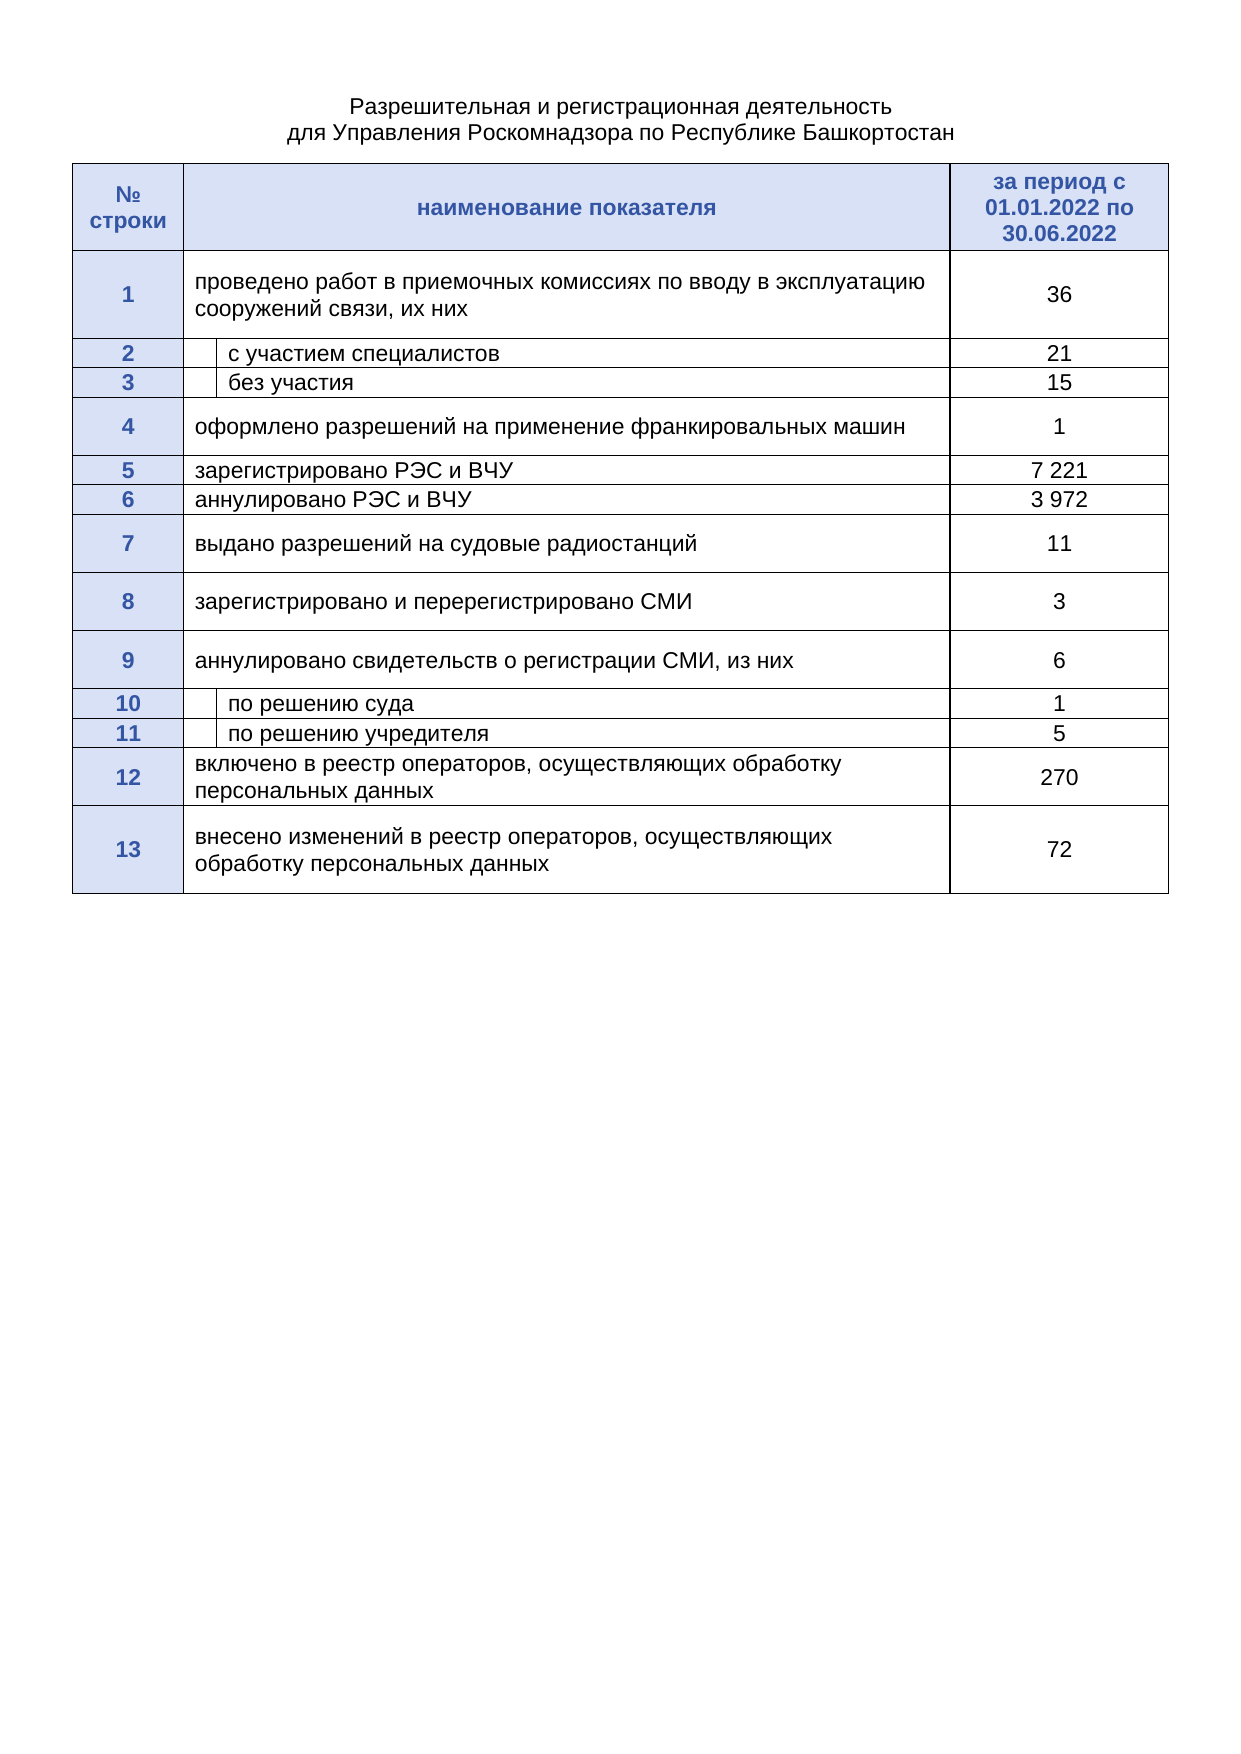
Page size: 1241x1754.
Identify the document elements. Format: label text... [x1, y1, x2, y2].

table_header Разрешительная и регистрационная деятельность для Управления Роскомнадзора по Республике Башкортостан [73, 75, 1169, 163]
table_cell 12 [73, 748, 183, 805]
table_cell без участия [217, 368, 949, 397]
table_cell [184, 719, 216, 747]
table_cell 21 [951, 339, 1168, 367]
table_cell [184, 368, 216, 397]
table_cell 72 [951, 806, 1168, 893]
table_cell 3 [73, 368, 183, 397]
table_cell 3 [951, 573, 1168, 630]
table_cell 1 [73, 251, 183, 338]
table_cell 6 [73, 485, 183, 514]
table_cell 7 221 [951, 456, 1168, 484]
table_cell по решению суда [217, 689, 949, 718]
table_cell 5 [951, 719, 1168, 747]
table_cell 1 [951, 398, 1168, 455]
table_cell 270 [951, 748, 1168, 805]
table_cell наименование показателя [184, 164, 949, 250]
table_cell оформлено разрешений на применение франкировальных машин [184, 398, 949, 455]
table_cell включено в реестр операторов, осуществляющих обработку персональных данных [184, 748, 949, 805]
table_cell № строки [73, 164, 183, 250]
table_cell 7 [73, 515, 183, 572]
table_cell 8 [73, 573, 183, 630]
table_cell 15 [951, 368, 1168, 397]
table_cell [184, 689, 216, 718]
table_cell зарегистрировано РЭС и ВЧУ [184, 456, 949, 484]
table_cell внесено изменений в реестр операторов, осуществляющих обработку персональных данных [184, 806, 949, 893]
table_cell 36 [951, 251, 1168, 338]
table_cell за период с 01.01.2022 по 30.06.2022 [951, 164, 1168, 250]
table_cell 1 [951, 689, 1168, 718]
table_cell аннулировано свидетельств о регистрации СМИ, из них [184, 631, 949, 688]
table_cell 5 [73, 456, 183, 484]
table_cell 11 [951, 515, 1168, 572]
table_cell 9 [73, 631, 183, 688]
table_cell по решению учредителя [217, 719, 949, 747]
table_cell 3 972 [951, 485, 1168, 514]
table_cell 4 [73, 398, 183, 455]
table_cell 6 [951, 631, 1168, 688]
table_cell 11 [73, 719, 183, 747]
table_cell 10 [73, 689, 183, 718]
table_cell зарегистрировано и перерегистрировано СМИ [184, 573, 949, 630]
table_cell 13 [73, 806, 183, 893]
table_cell проведено работ в приемочных комиссиях по вводу в эксплуатацию сооружений связи, их них [184, 251, 949, 338]
table_cell аннулировано РЭС и ВЧУ [184, 485, 949, 514]
table_cell выдано разрешений на судовые радиостанций [184, 515, 949, 572]
table_cell с участием специалистов [217, 339, 949, 367]
table_cell 2 [73, 339, 183, 367]
table_cell [184, 339, 216, 367]
